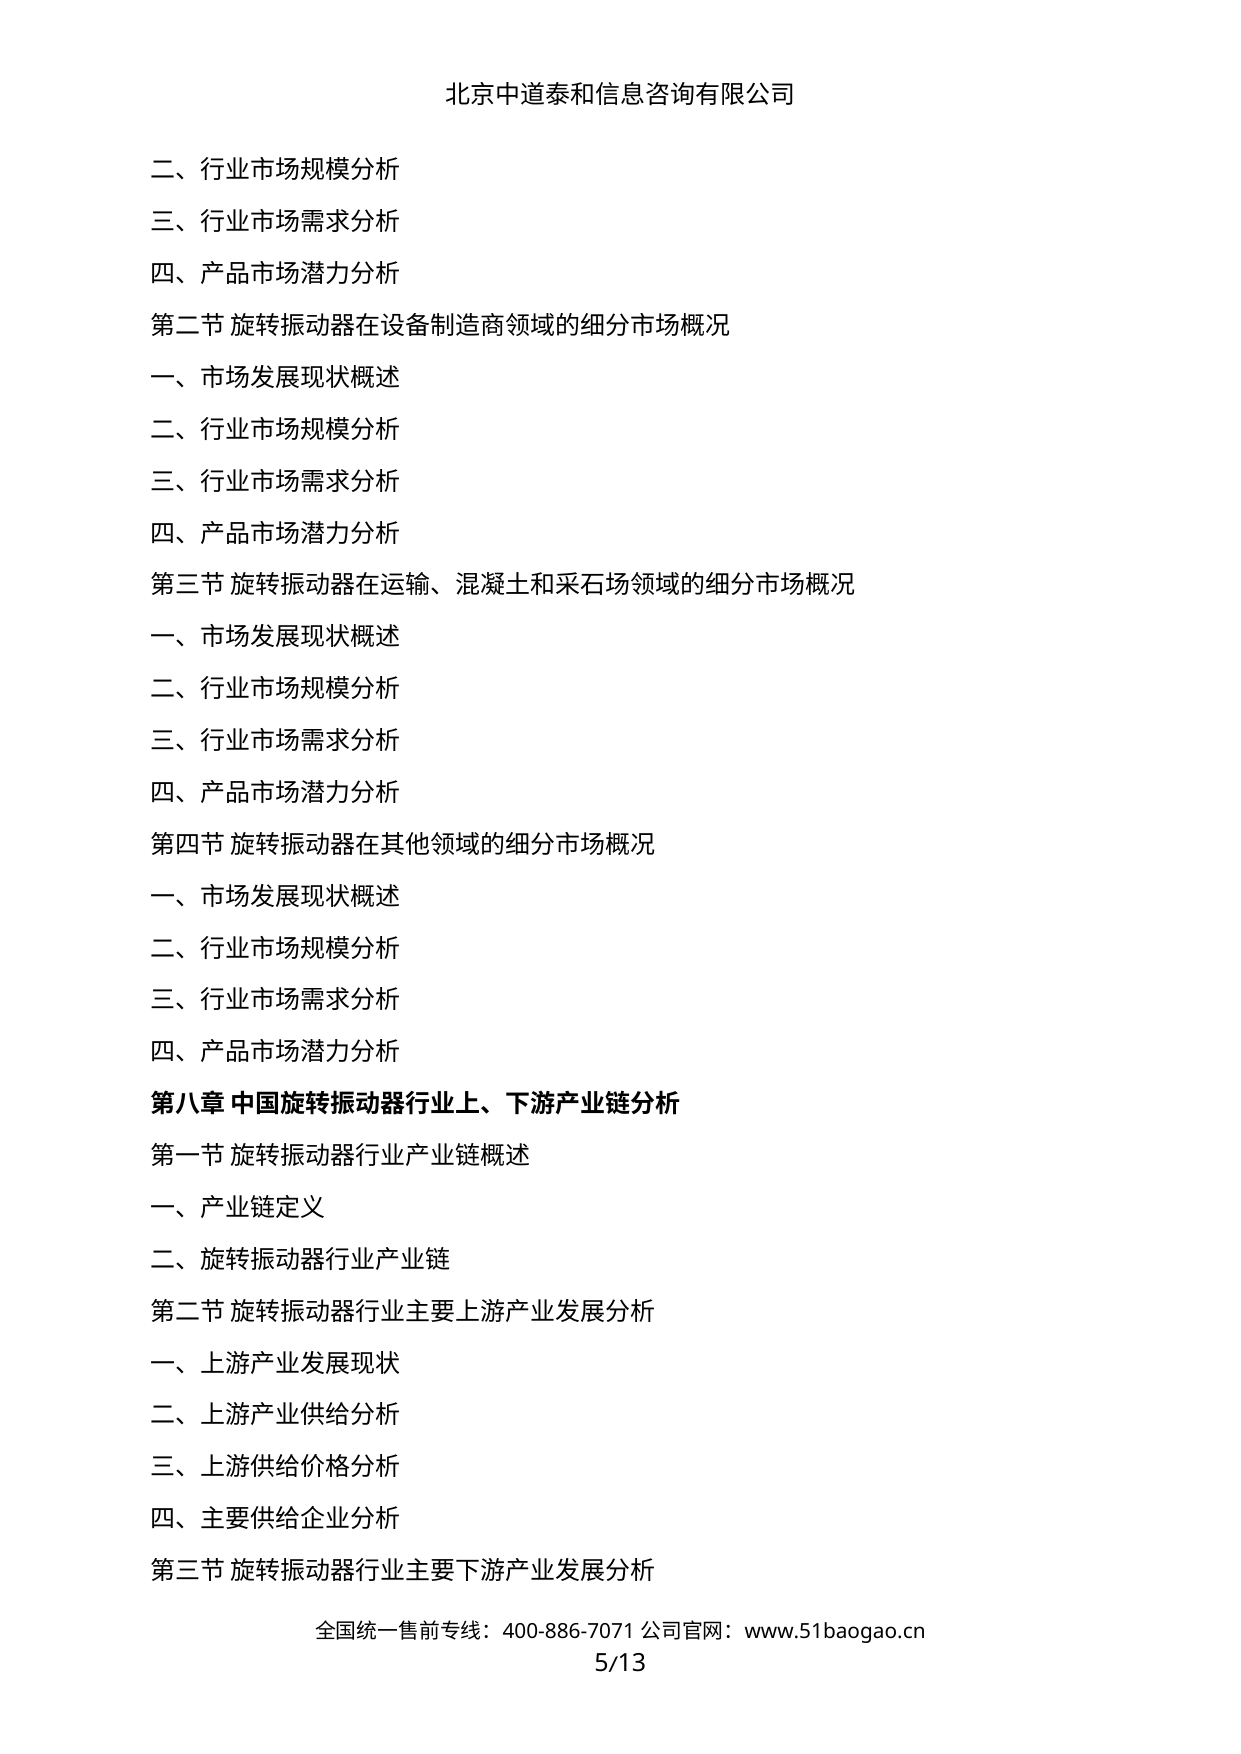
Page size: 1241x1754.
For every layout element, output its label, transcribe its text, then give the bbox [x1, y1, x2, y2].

text 第二节 旋转振动器行业主要上游产业发展分析 [150, 1291, 1090, 1327]
text 一、市场发展现状概述 [150, 876, 1090, 912]
text 一、市场发展现状概述 [150, 617, 1090, 653]
text 第二节 旋转振动器在设备制造商领域的细分市场概况 [150, 306, 1090, 342]
text 二、行业市场规模分析 [150, 150, 1090, 186]
text 第四节 旋转振动器在其他领域的细分市场概况 [150, 824, 1090, 861]
text 三、行业市场需求分析 [150, 461, 1090, 497]
text 二、行业市场规模分析 [150, 409, 1090, 446]
text 三、行业市场需求分析 [150, 980, 1090, 1016]
text 第三节 旋转振动器在运输、混凝土和采石场领域的细分市场概况 [150, 565, 1090, 601]
text 二、旋转振动器行业产业链 [150, 1239, 1090, 1276]
text 三、行业市场需求分析 [150, 202, 1090, 238]
text 三、上游供给价格分析 [150, 1447, 1090, 1483]
text 四、产品市场潜力分析 [150, 772, 1090, 809]
text 二、上游产业供给分析 [150, 1395, 1090, 1431]
text 第三节 旋转振动器行业主要下游产业发展分析 [150, 1551, 1090, 1587]
text 四、产品市场潜力分析 [150, 1032, 1090, 1068]
text 四、主要供给企业分析 [150, 1499, 1090, 1535]
text 三、行业市场需求分析 [150, 721, 1090, 757]
text 二、行业市场规模分析 [150, 928, 1090, 964]
text 一、产业链定义 [150, 1187, 1090, 1224]
text 一、上游产业发展现状 [150, 1343, 1090, 1379]
text 第一节 旋转振动器行业产业链概述 [150, 1136, 1090, 1172]
text 四、产品市场潜力分析 [150, 513, 1090, 549]
text 一、市场发展现状概述 [150, 357, 1090, 394]
text 第八章 中国旋转振动器行业上、下游产业链分析 [150, 1084, 1090, 1120]
text 四、产品市场潜力分析 [150, 254, 1090, 290]
text 二、行业市场规模分析 [150, 669, 1090, 705]
